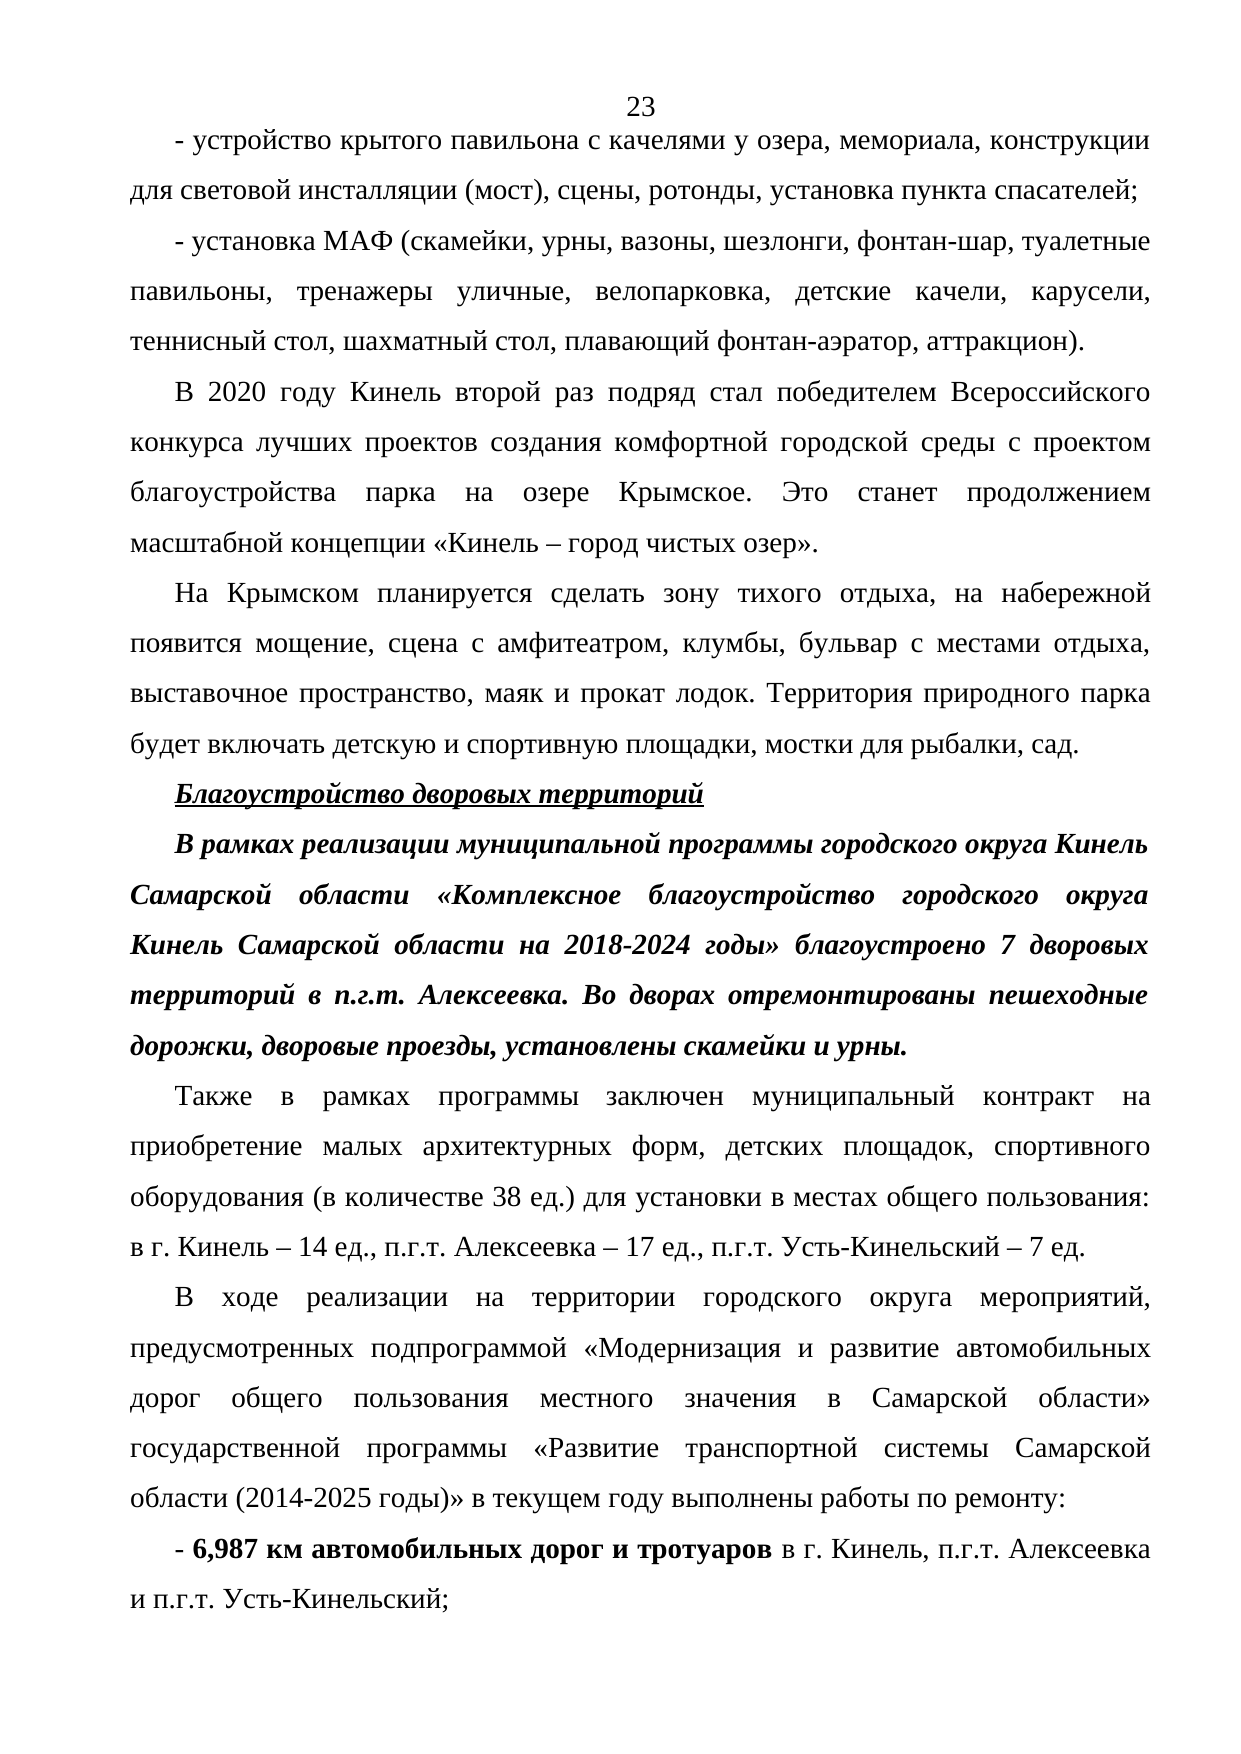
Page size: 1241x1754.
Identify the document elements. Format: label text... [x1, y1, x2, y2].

text - установка МАФ (скамейки, урны, вазоны, шезлонги, фонтан-шар, туалетные павильоны, тренажеры уличные, велопарковка, детские качели, карусели, теннисный стол, шахматный стол, плавающий фонтан-аэратор, аттракцион). [130, 223, 1152, 357]
text Благоустройство дворовых территорий [130, 776, 1152, 810]
text Также в рамках программы заключен муниципальный контракт на приобретение малых архитектурных форм, детских площадок, спортивного оборудования (в количестве 38 ед.) для установки в местах общего пользования: в г. Кинель – 14 ед., п.г.т. Алексеевка – 17 ед., п.г.т. Усть-Кинельский – 7 ед. [130, 1078, 1152, 1263]
text В ходе реализации на территории городского округа мероприятий, предусмотренных подпрограммой «Модернизация и развитие автомобильных дорог общего пользования местного значения в Самарской области» государственной программы «Развитие транспортной системы Самарской области (2014-2025 годы)» в текущем году выполнены работы по ремонту: [130, 1279, 1152, 1514]
text В 2020 году Кинель второй раз подряд стал победителем Всероссийского конкурса лучших проектов создания комфортной городской среды с проектом благоустройства парка на озере Крымское. Это станет продолжением масштабной концепции «Кинель – город чистых озер». [130, 374, 1152, 558]
text - 6,987 км автомобильных дорог и тротуаров в г. Кинель, п.г.т. Алексеевка и п.г.т. Усть-Кинельский; [130, 1531, 1152, 1615]
text В рамках реализации муниципальной программы городского округа Кинель Самарской области «Комплексное благоустройство городского округа Кинель Самарской области на 2018-2024 годы» благоустроено 7 дворовых территорий в п.г.т. Алексеевка. Во дворах отремонтированы пешеходные дорожки, дворовые проезды, установлены скамейки и урны. [130, 827, 1152, 1061]
text На Крымском планируется сделать зону тихого отдыха, на набережной появится мощение, сцена с амфитеатром, клумбы, бульвар с местами отдыха, выставочное пространство, маяк и прокат лодок. Территория природного парка будет включать детскую и спортивную площадки, мостки для рыбалки, сад. [130, 575, 1152, 759]
text - устройство крытого павильона с качелями у озера, мемориала, конструкции для световой инсталляции (мост), сцены, ротонды, установка пункта спасателей; [130, 122, 1152, 206]
